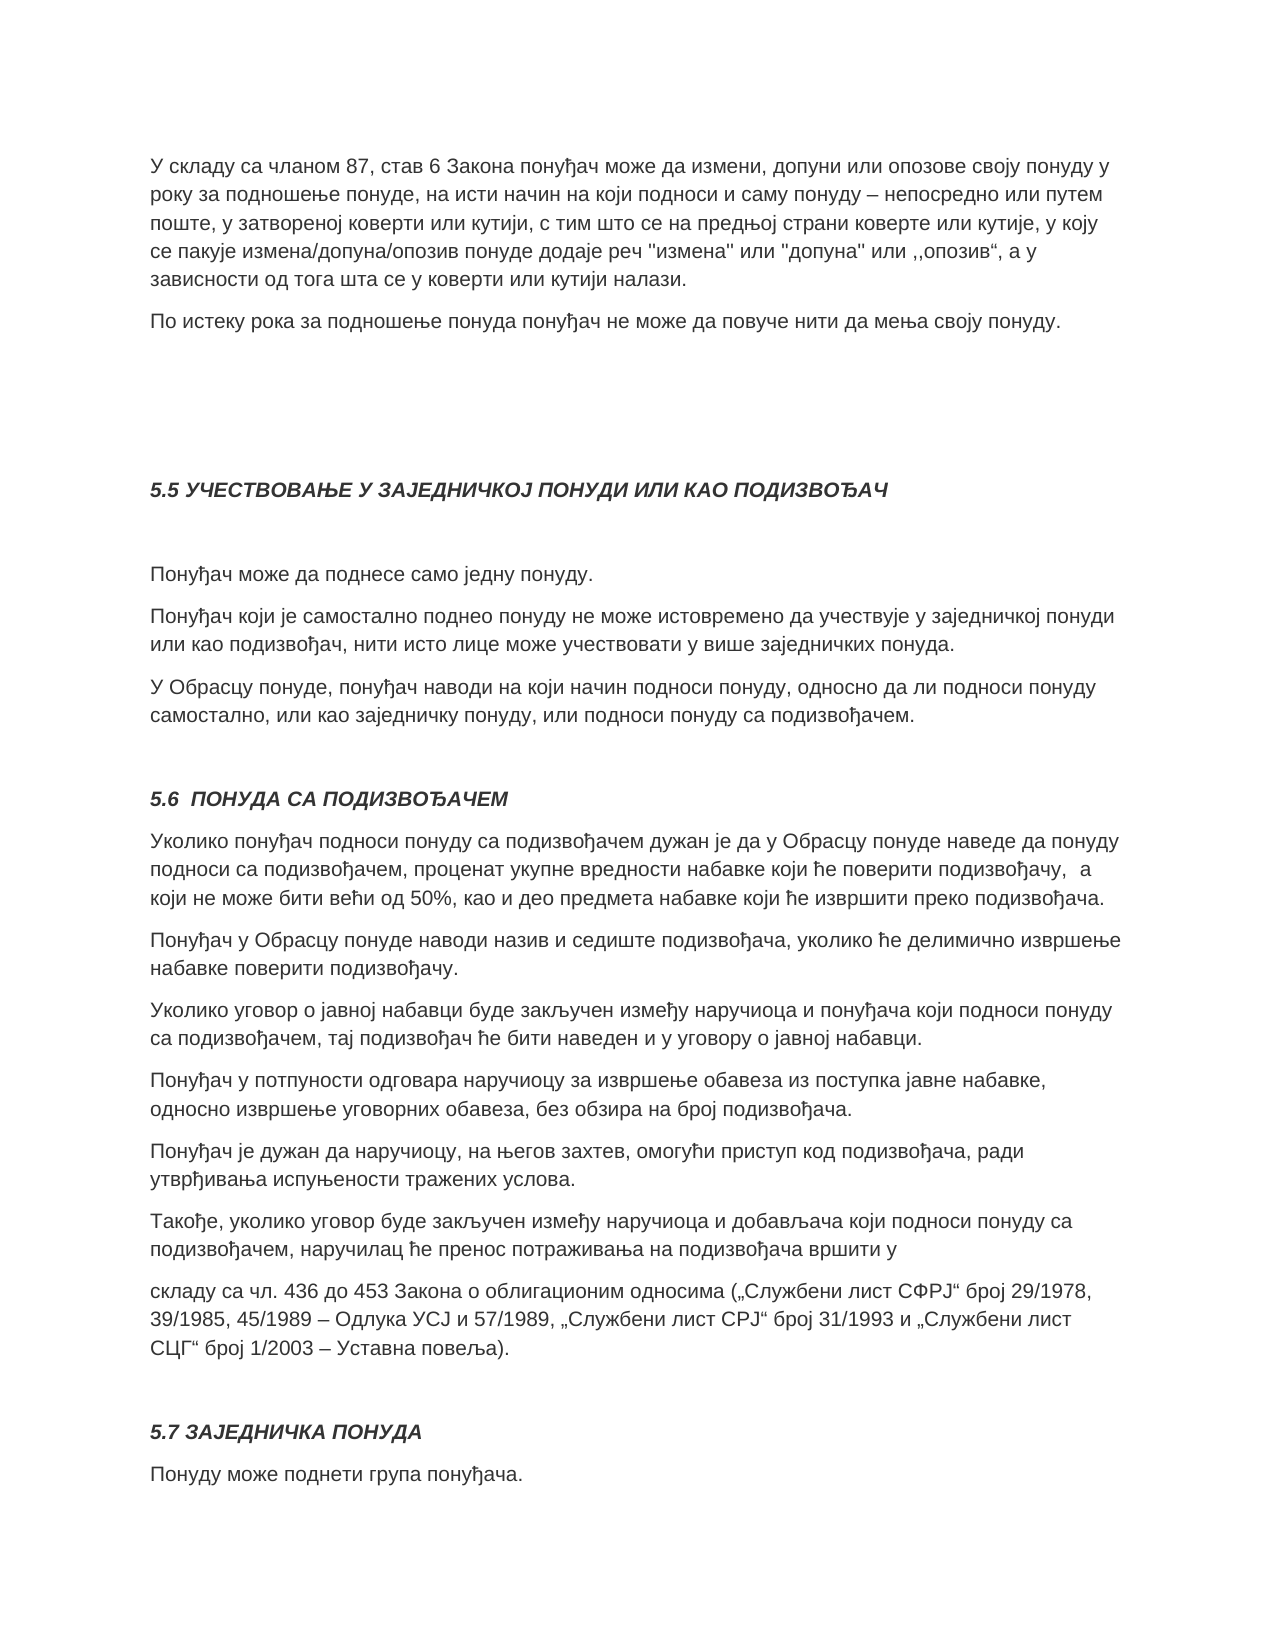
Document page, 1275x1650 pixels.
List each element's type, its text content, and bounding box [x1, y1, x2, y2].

text Уколико понуђач подноси понуду са подизвођачем дужан је да у Обрасцу понуде наведе да понуду подноси са подизвођачем, проценат укупне вредности набавке који ће поверити подизвођачу, а који не може бити већи од 50%, као и део предмета набавке који ће извршити преко подизвођача. [150, 825, 1125, 909]
text У Обрасцу понуде, понуђач наводи на који начин подноси понуду, односно да ли подноси понуду самостално, или као заједничку понуду, или подноси понуду са подизвођачем. [150, 670, 1125, 727]
text складу са чл. 436 до 453 Закона о облигационим односима („Службени лист СФРЈ“ број 29/1978, 39/1985, 45/1989 – Одлука УСЈ и 57/1989, „Службени лист СРЈ“ број 31/1993 и „Службени лист СЦГ“ број 1/2003 – Уставна повеља). [150, 1275, 1125, 1359]
text Понуђач у потпуности одговара наручиоцу за извршење обавеза из поступка јавне набавке, односно извршење уговорних обавеза, без обзира на број подизвођача. [150, 1064, 1125, 1120]
text 5.6 ПОНУДА СА ПОДИЗВОЂАЧЕМ [150, 783, 1125, 811]
text По истеку рока за подношење понуда понуђач не може да повуче нити да мења своју понуду. [150, 305, 1125, 333]
text 5.5 УЧЕСТВОВАЊЕ У ЗАЈЕДНИЧКОЈ ПОНУДИ ИЛИ КАО ПОДИЗВОЂАЧ [150, 473, 1125, 502]
text Понуђач може да поднесе само једну понуду. [150, 558, 1125, 586]
text Понуђач који је самостално поднео понуду не може истовремено да учествује у заједничкој понуди или као подизвођач, нити исто лице може учествовати у више заједничких понуда. [150, 600, 1125, 656]
text Понуђач је дужан да наручиоцу, на његов захтев, омогући приступ код подизвођача, ради утврђивања испуњености тражених услова. [150, 1134, 1125, 1191]
text У складу са чланом 87, став 6 Закона понуђач може да измени, допуни или опозове своју понуду у року за подношење понуде, на исти начин на који подноси и саму понуду – непосредно или путем поште, у затвореној коверти или кутији, с тим што се на предњој страни коверте или кутије, у коју се пакује измена/допуна/опозив понуде додаје реч ''измена'' или ''допуна'' или ,,опозив“, а у зависности од тога шта се у коверти или кутији налази. [150, 150, 1125, 291]
text Понуђач у Обрасцу понуде наводи назив и седиште подизвођача, уколико ће делимично извршење набавке поверити подизвођачу. [150, 923, 1125, 980]
text 5.7 ЗАЈЕДНИЧКА ПОНУДА [150, 1416, 1125, 1444]
text Понуду може поднети група понуђача. [150, 1458, 1125, 1486]
text Уколико уговор о јавној набавци буде закључен између наручиоца и понуђача који подноси понуду са подизвођачем, тај подизвођач ће бити наведен и у уговору о јавној набавци. [150, 994, 1125, 1050]
text Такође, уколико уговор буде закључен између наручиоца и добављача који подноси понуду са подизвођачем, наручилац ће пренос потраживања на подизвођача вршити у [150, 1205, 1125, 1261]
